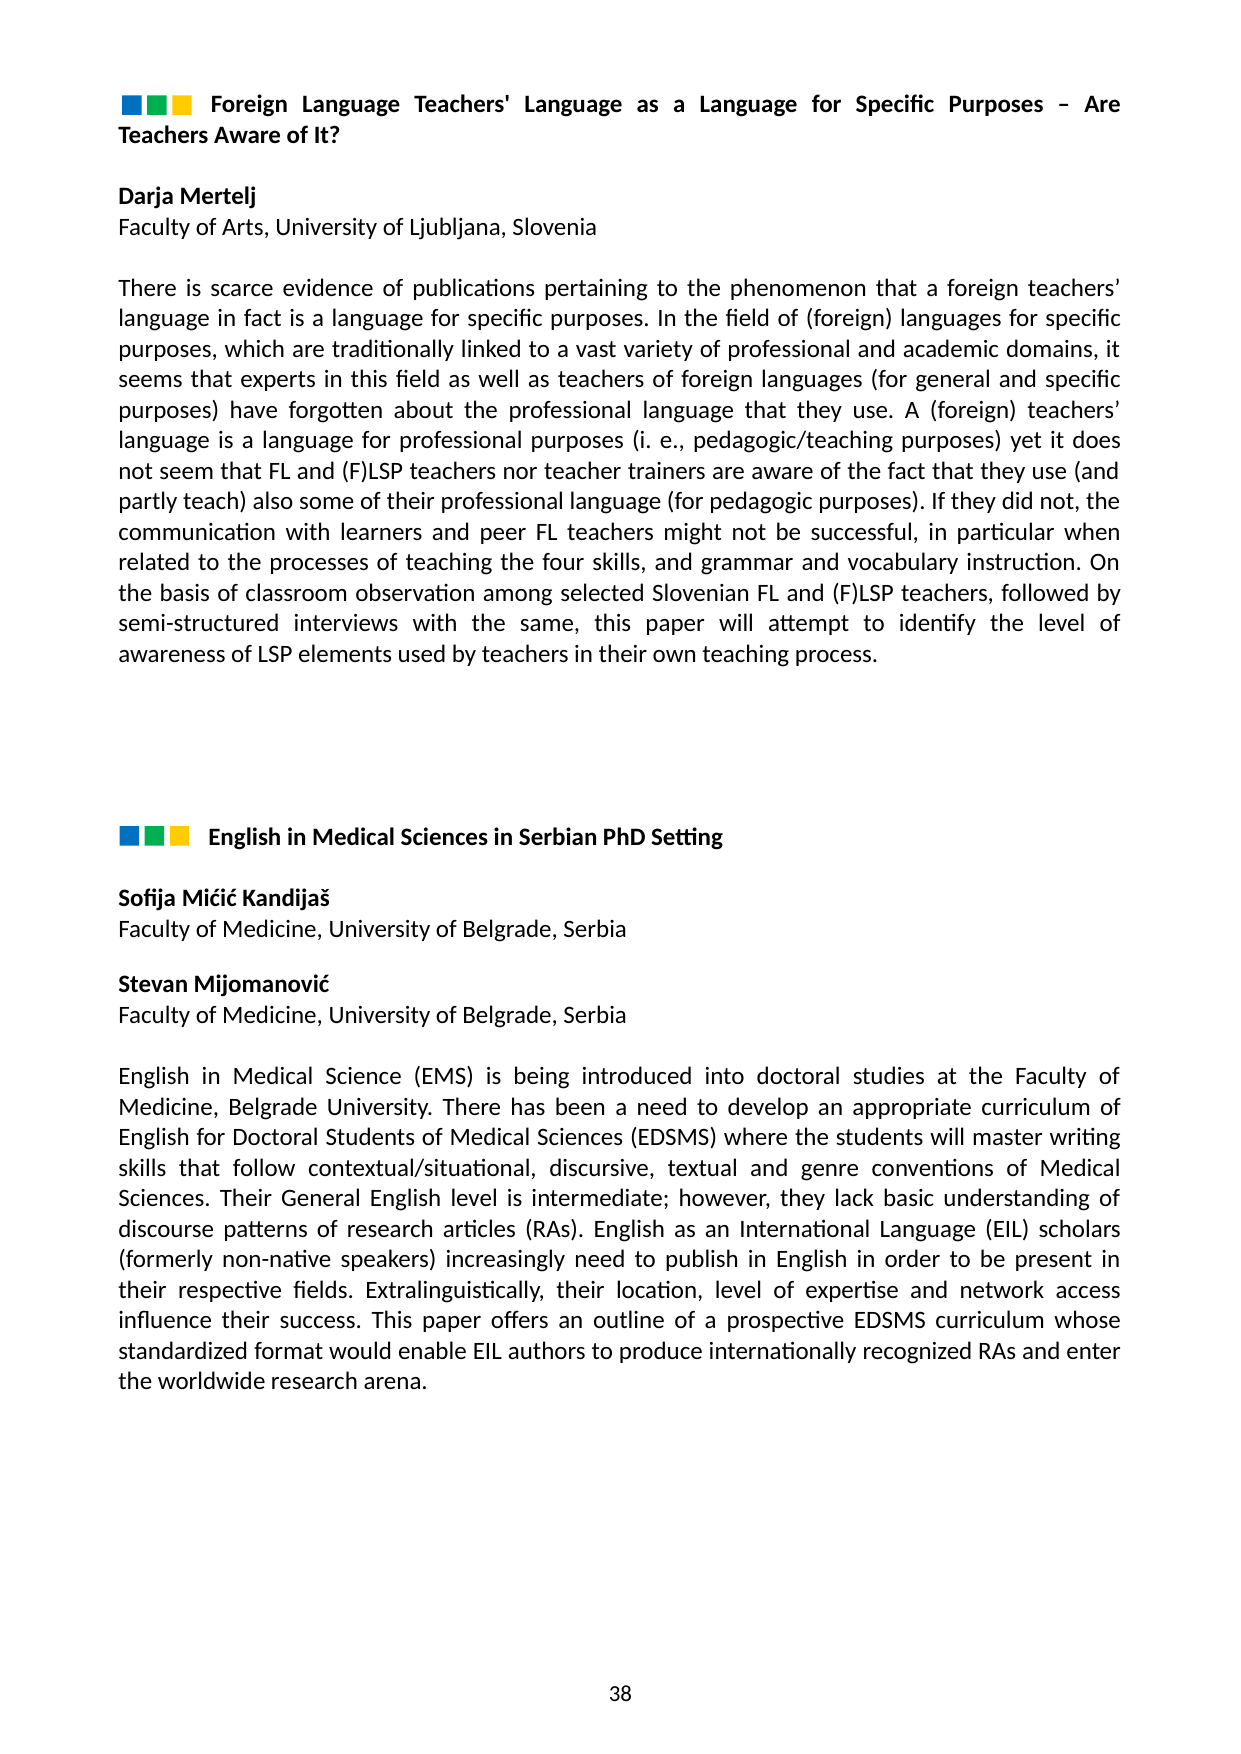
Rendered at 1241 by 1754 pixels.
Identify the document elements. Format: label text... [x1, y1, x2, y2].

text Foreign Language Teachers' Language as a Language for Specific Purposes – Are Teachers Aware of It? [118, 89, 1122, 150]
text Faculty of Arts, University of Ljubljana, Slovenia [118, 211, 1122, 241]
text English in Medical Science (EMS) is being introduced into doctoral studies at the Faculty of Medicine, Belgrade University. There has been a need to develop an appropriate curriculum of English for Doctoral Students of Medical Sciences (EDSMS) where the students will master writing skills that follow contextual/situational, discursive, textual and genre conventions of Medical Sciences. Their General English level is intermediate; however, they lack basic understanding of discourse patterns of research articles (RAs). English as an International Language (EIL) scholars (formerly non-native speakers) increasingly need to publish in English in order to be present in their respective fields. Extralinguistically, their location, level of expertise and network access influence their success. This paper offers an outline of a prospective EDSMS curriculum whose standardized format would enable EIL authors to produce internationally recognized RAs and enter the worldwide research arena. [118, 1060, 1122, 1396]
text Faculty of Medicine, University of Belgrade, Serbia [118, 913, 1122, 943]
text English in Medical Sciences in Serbian PhD Setting [118, 821, 1122, 852]
text Sofija Mićić Kandijaš [118, 882, 1122, 913]
text Darja Mertelj [118, 180, 1122, 211]
text Stevan Mijomanović [118, 969, 1122, 999]
text Faculty of Medicine, University of Belgrade, Serbia [118, 999, 1122, 1030]
text There is scarce evidence of publications pertaining to the phenomenon that a foreign teachers’ language in fact is a language for specific purposes. In the field of (foreign) languages for specific purposes, which are traditionally linked to a vast variety of professional and academic domains, it seems that experts in this field as well as teachers of foreign languages (for general and specific purposes) have forgotten about the professional language that they use. A (foreign) teachers’ language is a language for professional purposes (i. e., pedagogic/teaching purposes) yet it does not seem that FL and (F)LSP teachers nor teacher trainers are aware of the fact that they use (and partly teach) also some of their professional language (for pedagogic purposes). If they did not, the communication with learners and peer FL teachers might not be successful, in particular when related to the processes of teaching the four skills, and grammar and vocabulary instruction. On the basis of classroom observation among selected Slovenian FL and (F)LSP teachers, followed by semi-structured interviews with the same, this paper will attempt to identify the level of awareness of LSP elements used by teachers in their own teaching process. [118, 272, 1122, 668]
